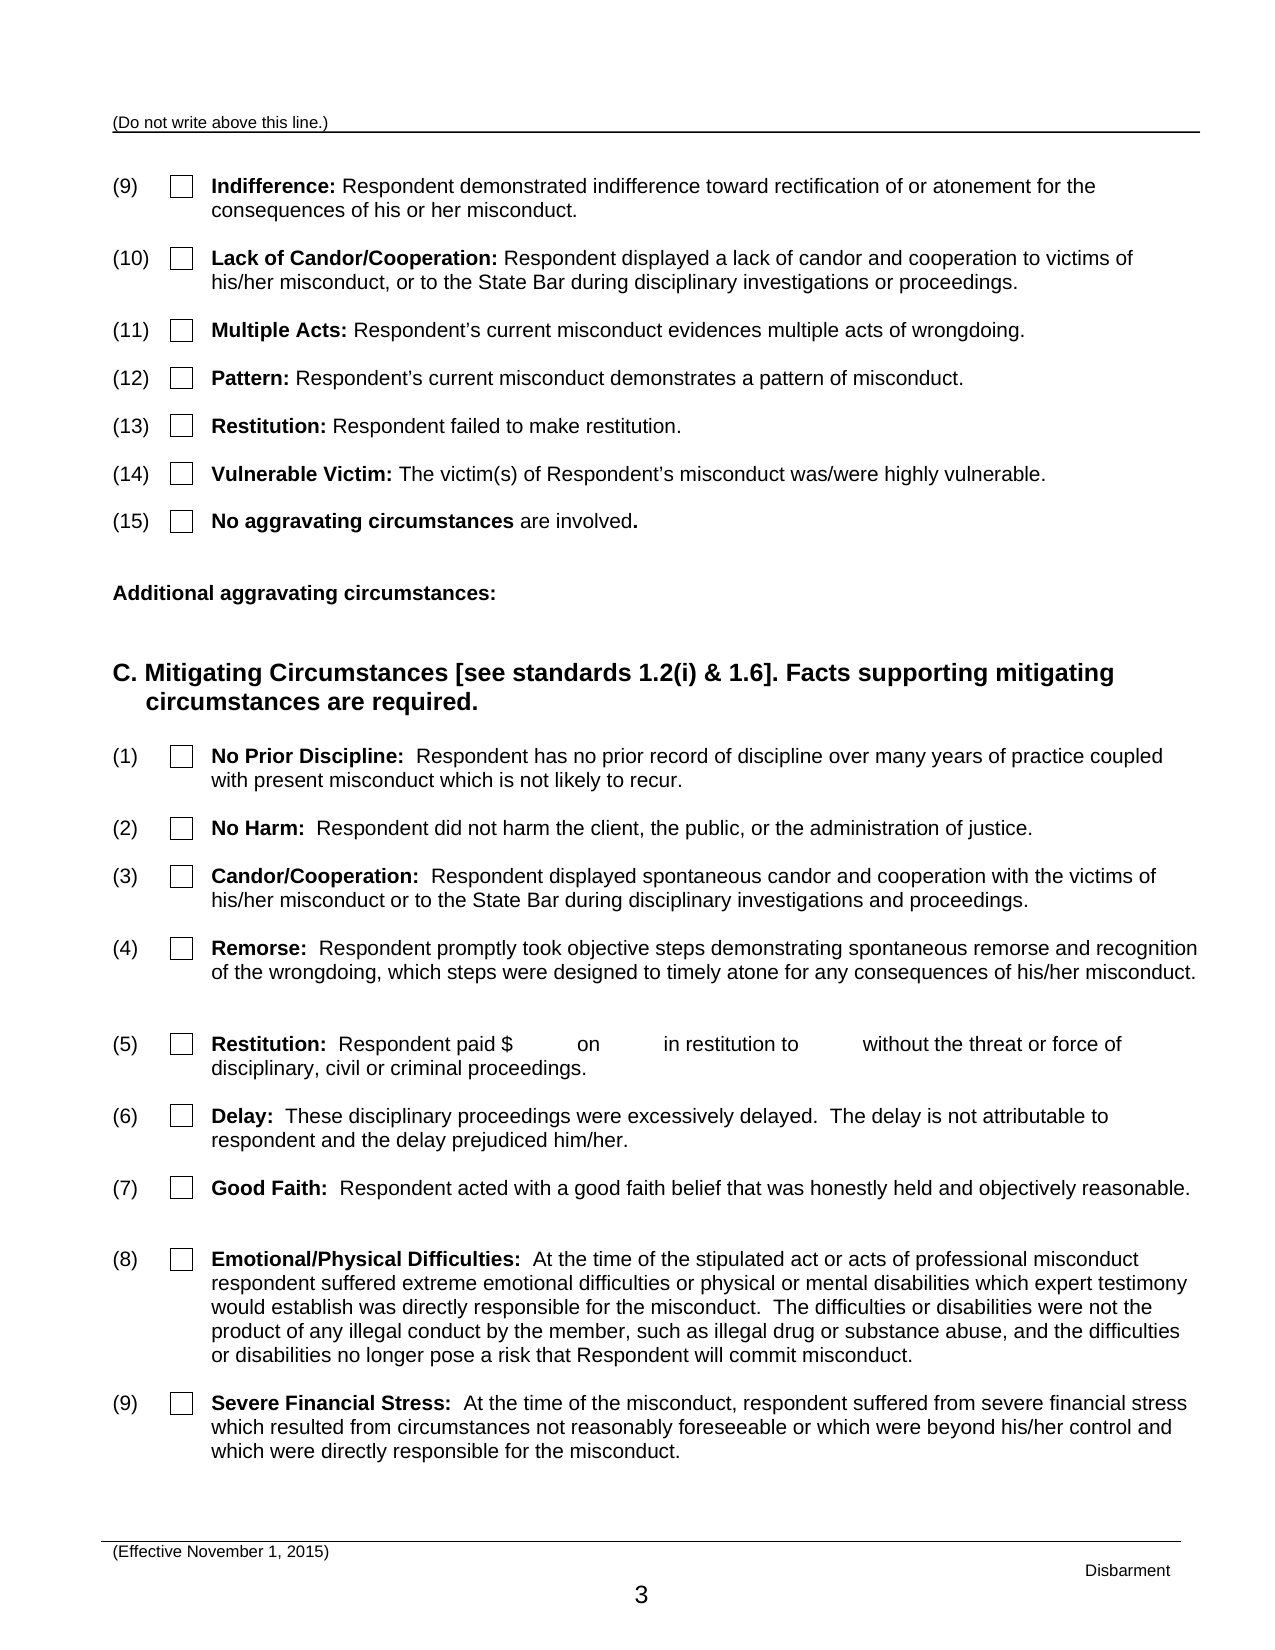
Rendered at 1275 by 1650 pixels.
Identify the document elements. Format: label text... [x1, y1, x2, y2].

text (13) Restitution: Respondent failed to make restitution. [112, 413, 1200, 437]
text (1) No Prior Discipline: Respondent has no prior record of discipline over many years of practice coupled with present misconduct which is not likely to recur. [112, 744, 1200, 792]
text (8) Emotional/Physical Difficulties: At the time of the stipulated act or acts of professional misconduct respondent suffered extreme emotional difficulties or physical or mental disabilities which expert testimony would establish was directly responsible for the misconduct. The difficulties or disabilities were not the product of any illegal conduct by the member, such as illegal drug or substance abuse, and the difficulties or disabilities no longer pose a risk that Respondent will commit misconduct. [112, 1247, 1200, 1367]
text (10) Lack of Candor/Cooperation: Respondent displayed a lack of candor and cooperation to victims of his/her misconduct, or to the State Bar during disciplinary investigations or proceedings. [112, 246, 1200, 294]
subtitle C. Mitigating Circumstances [see standards 1.2(i) & 1.6]. Facts supporting mitigating circumstances are required. [112, 658, 1200, 715]
text (6) Delay: These disciplinary proceedings were excessively delayed. The delay is not attributable to respondent and the delay prejudiced him/her. [112, 1103, 1200, 1151]
text (5) Restitution: Respondent paid $ on in restitution to without the threat or force of disciplinary, civil or criminal proceedings. [112, 1032, 1200, 1079]
text (9) Indifference: Respondent demonstrated indifference toward rectification of or atonement for the consequences of his or her misconduct. [112, 174, 1200, 222]
text Additional aggravating circumstances: [112, 581, 1200, 605]
text (15) No aggravating circumstances are involved. [112, 509, 1200, 533]
text (14) Vulnerable Victim: The victim(s) of Respondent’s misconduct was/were highly vulnerable. [112, 461, 1200, 485]
text (3) Candor/Cooperation: Respondent displayed spontaneous candor and cooperation with the victims of his/her misconduct or to the State Bar during disciplinary investigations and proceedings. [112, 864, 1200, 912]
text (12) Pattern: Respondent’s current misconduct demonstrates a pattern of misconduct. [112, 366, 1200, 389]
text (4) Remorse: Respondent promptly took objective steps demonstrating spontaneous remorse and recognition of the wrongdoing, which steps were designed to timely atone for any consequences of his/her misconduct. [112, 936, 1200, 1008]
text (7) Good Faith: Respondent acted with a good faith belief that was honestly held and objectively reasonable. [112, 1175, 1200, 1223]
text (2) No Harm: Respondent did not harm the client, the public, or the administration of justice. [112, 816, 1200, 840]
text (9) Severe Financial Stress: At the time of the misconduct, respondent suffered from severe financial stress which resulted from circumstances not reasonably foreseeable or which were beyond his/her control and which were directly responsible for the misconduct. [112, 1391, 1200, 1463]
text (11) Multiple Acts: Respondent’s current misconduct evidences multiple acts of wrongdoing. [112, 318, 1200, 342]
